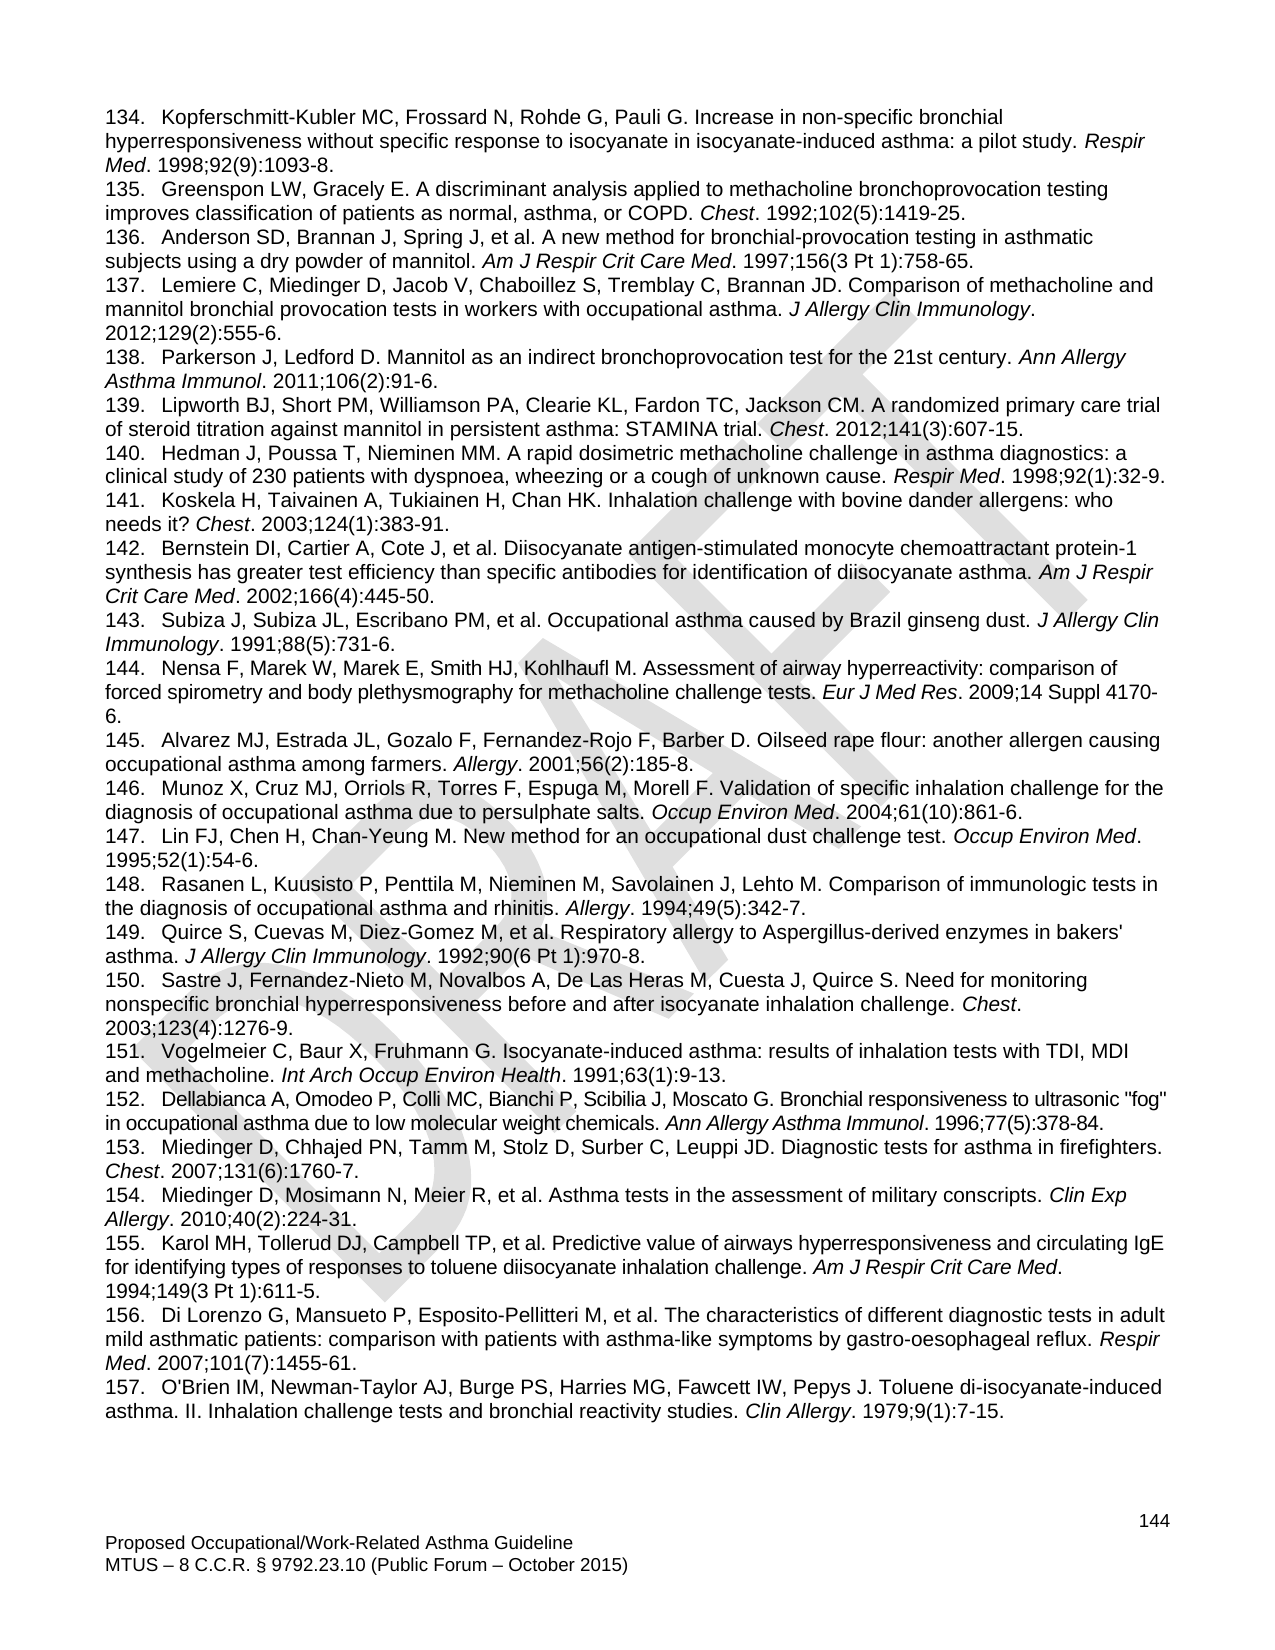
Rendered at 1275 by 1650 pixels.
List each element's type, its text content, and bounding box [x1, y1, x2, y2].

text 156. Di Lorenzo G, Mansueto P, Esposito-Pellitteri M, et al. The characteristics of different diagnostic tests in adult mild asthmatic patients: comparison with patients with asthma-like symptoms by gastro-oesophageal reflux. Respir Med. 2007;101(7):1455-61. [105, 1303, 1170, 1375]
text 154. Miedinger D, Mosimann N, Meier R, et al. Asthma tests in the assessment of military conscripts. Clin Exp Allergy. 2010;40(2):224-31. [105, 1183, 1170, 1231]
text 150. Sastre J, Fernandez-Nieto M, Novalbos A, De Las Heras M, Cuesta J, Quirce S. Need for monitoring nonspecific bronchial hyperresponsiveness before and after isocyanate inhalation challenge. Chest. 2003;123(4):1276-9. [105, 967, 1170, 1039]
text 149. Quirce S, Cuevas M, Diez-Gomez M, et al. Respiratory allergy to Aspergillus-derived enzymes in bakers' asthma. J Allergy Clin Immunology. 1992;90(6 Pt 1):970-8. [105, 919, 1170, 967]
text 153. Miedinger D, Chhajed PN, Tamm M, Stolz D, Surber C, Leuppi JD. Diagnostic tests for asthma in firefighters. Chest. 2007;131(6):1760-7. [105, 1135, 1170, 1183]
text 147. Lin FJ, Chen H, Chan-Yeung M. New method for an occupational dust challenge test. Occup Environ Med. 1995;52(1):54-6. [105, 824, 1170, 872]
text 155. Karol MH, Tollerud DJ, Campbell TP, et al. Predictive value of airways hyperresponsiveness and circulating IgE for identifying types of responses to toluene diisocyanate inhalation challenge. Am J Respir Crit Care Med. 1994;149(3 Pt 1):611-5. [105, 1231, 1170, 1303]
text 142. Bernstein DI, Cartier A, Cote J, et al. Diisocyanate antigen-stimulated monocyte chemoattractant protein-1 synthesis has greater test efficiency than specific antibodies for identification of diisocyanate asthma. Am J Respir Crit Care Med. 2002;166(4):445-50. [105, 536, 1170, 608]
text 140. Hedman J, Poussa T, Nieminen MM. A rapid dosimetric methacholine challenge in asthma diagnostics: a clinical study of 230 patients with dyspnoea, wheezing or a cough of unknown cause. Respir Med. 1998;92(1):32-9. [105, 440, 1170, 488]
text 139. Lipworth BJ, Short PM, Williamson PA, Clearie KL, Fardon TC, Jackson CM. A randomized primary care trial of steroid titration against mannitol in persistent asthma: STAMINA trial. Chest. 2012;141(3):607-15. [105, 392, 1170, 440]
text 134. Kopferschmitt-Kubler MC, Frossard N, Rohde G, Pauli G. Increase in non-specific bronchial hyperresponsiveness without specific response to isocyanate in isocyanate-induced asthma: a pilot study. Respir Med. 1998;92(9):1093-8. [105, 105, 1170, 177]
text 135. Greenspon LW, Gracely E. A discriminant analysis applied to methacholine bronchoprovocation testing improves classification of patients as normal, asthma, or COPD. Chest. 1992;102(5):1419-25. [105, 177, 1170, 225]
text 157. O'Brien IM, Newman-Taylor AJ, Burge PS, Harries MG, Fawcett IW, Pepys J. Toluene di-isocyanate-induced asthma. II. Inhalation challenge tests and bronchial reactivity studies. Clin Allergy. 1979;9(1):7-15. [105, 1375, 1170, 1423]
text 148. Rasanen L, Kuusisto P, Penttila M, Nieminen M, Savolainen J, Lehto M. Comparison of immunologic tests in the diagnosis of occupational asthma and rhinitis. Allergy. 1994;49(5):342-7. [105, 872, 1170, 919]
text 143. Subiza J, Subiza JL, Escribano PM, et al. Occupational asthma caused by Brazil ginseng dust. J Allergy Clin Immunology. 1991;88(5):731-6. [105, 608, 1170, 656]
text 137. Lemiere C, Miedinger D, Jacob V, Chaboillez S, Tremblay C, Brannan JD. Comparison of methacholine and mannitol bronchial provocation tests in workers with occupational asthma. J Allergy Clin Immunology. 2012;129(2):555-6. [105, 273, 1170, 344]
text 138. Parkerson J, Ledford D. Mannitol as an indirect bronchoprovocation test for the 21st century. Ann Allergy Asthma Immunol. 2011;106(2):91-6. [105, 344, 1170, 392]
text 144. Nensa F, Marek W, Marek E, Smith HJ, Kohlhaufl M. Assessment of airway hyperreactivity: comparison of forced spirometry and body plethysmography for methacholine challenge tests. Eur J Med Res. 2009;14 Suppl 4170-6. [105, 656, 1170, 728]
text 136. Anderson SD, Brannan J, Spring J, et al. A new method for bronchial-provocation testing in asthmatic subjects using a dry powder of mannitol. Am J Respir Crit Care Med. 1997;156(3 Pt 1):758-65. [105, 225, 1170, 273]
text 145. Alvarez MJ, Estrada JL, Gozalo F, Fernandez-Rojo F, Barber D. Oilseed rape flour: another allergen causing occupational asthma among farmers. Allergy. 2001;56(2):185-8. [105, 728, 1170, 776]
text 141. Koskela H, Taivainen A, Tukiainen H, Chan HK. Inhalation challenge with bovine dander allergens: who needs it? Chest. 2003;124(1):383-91. [105, 488, 1170, 536]
text 151. Vogelmeier C, Baur X, Fruhmann G. Isocyanate-induced asthma: results of inhalation tests with TDI, MDI and methacholine. Int Arch Occup Environ Health. 1991;63(1):9-13. [105, 1039, 1170, 1087]
text 146. Munoz X, Cruz MJ, Orriols R, Torres F, Espuga M, Morell F. Validation of specific inhalation challenge for the diagnosis of occupational asthma due to persulphate salts. Occup Environ Med. 2004;61(10):861-6. [105, 776, 1170, 824]
text 152. Dellabianca A, Omodeo P, Colli MC, Bianchi P, Scibilia J, Moscato G. Bronchial responsiveness to ultrasonic "fog" in occupational asthma due to low molecular weight chemicals. Ann Allergy Asthma Immunol. 1996;77(5):378-84. [105, 1087, 1170, 1135]
